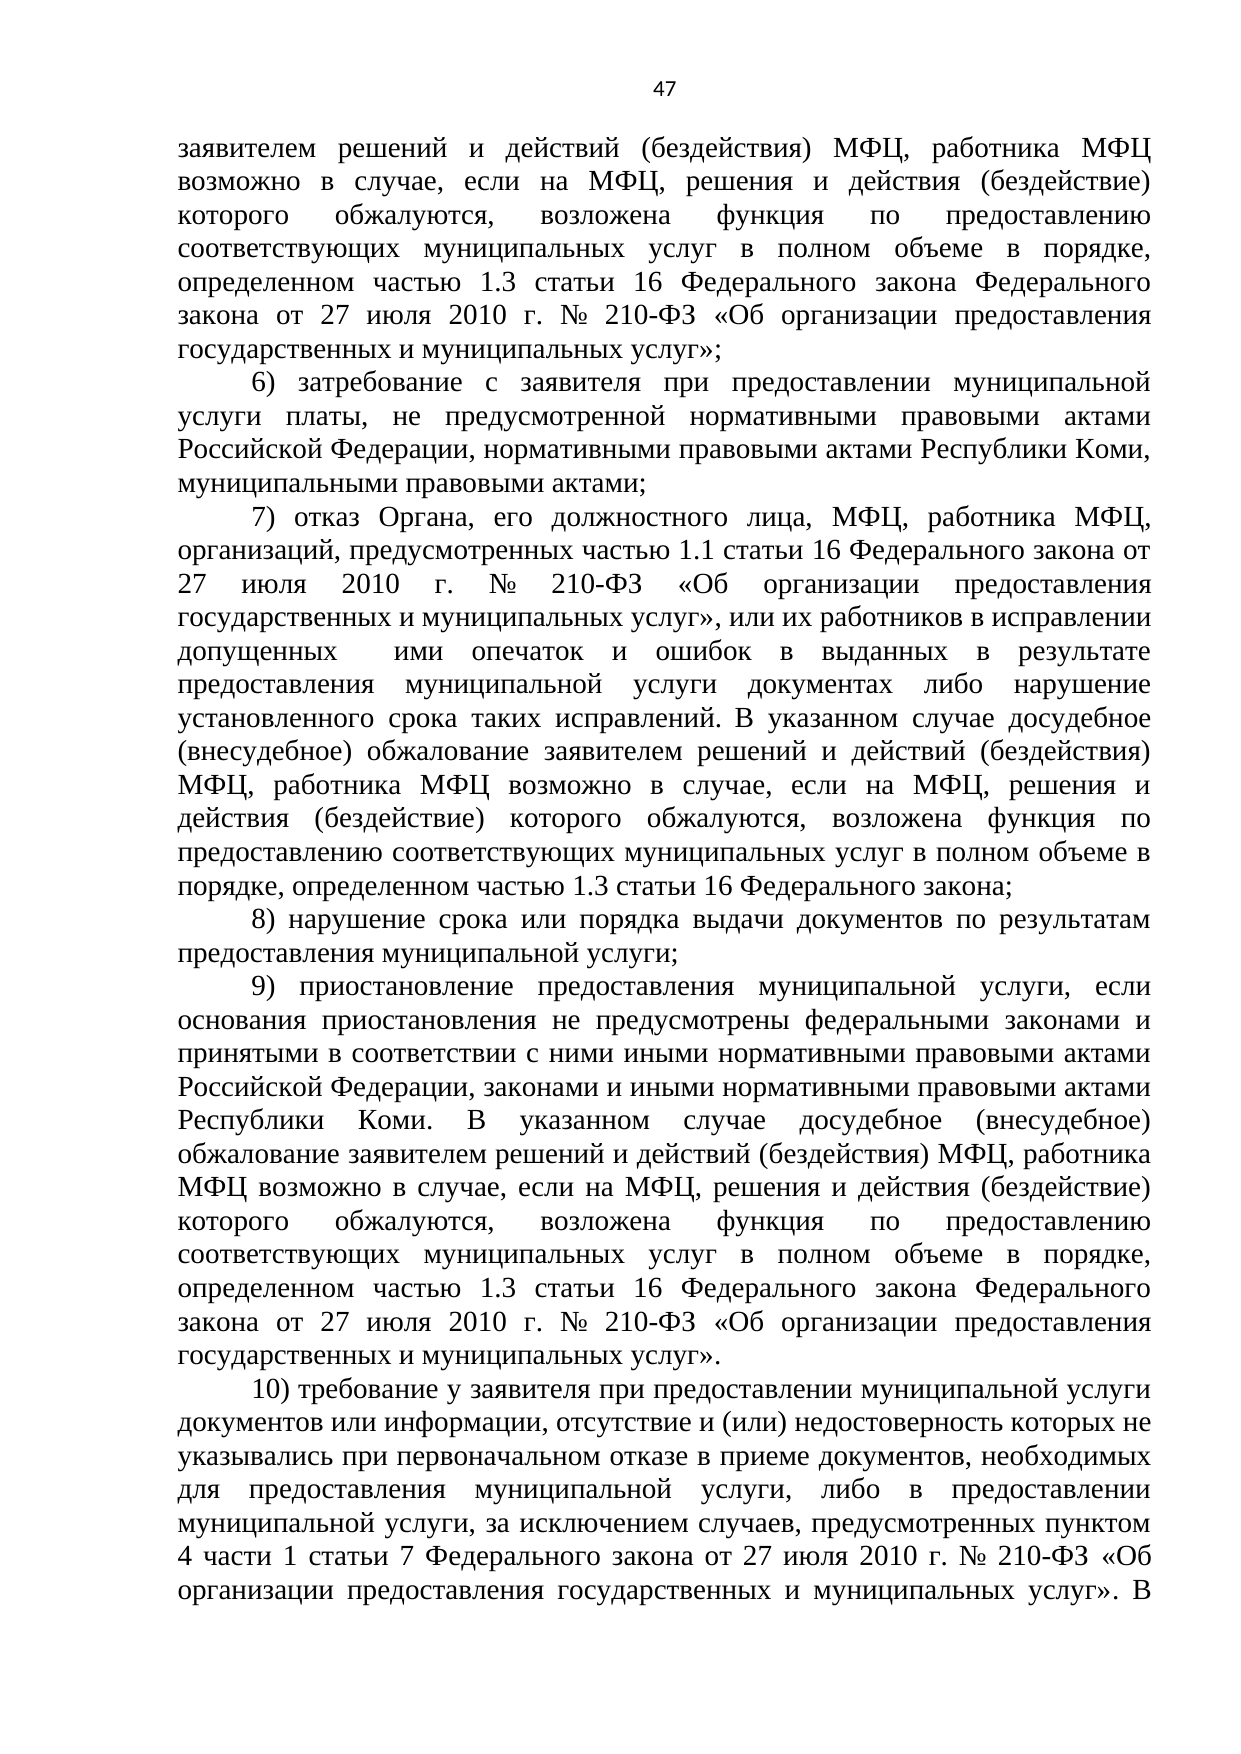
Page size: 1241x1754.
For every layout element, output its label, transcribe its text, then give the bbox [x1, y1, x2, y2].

text 8) нарушение срока или порядка выдачи документов по результатам предоставления муниципальной услуги; [177, 901, 1152, 968]
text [177, 1371, 1152, 1606]
text 9) приостановление предоставления муниципальной услуги, если основания приостановления не предусмотрены федеральными законами и принятыми в соответствии с ними иными нормативными правовыми актами Российской Федерации, законами и иными нормативными правовыми актами Республики Коми. В указанном случае досудебное (внесудебное) обжалование заявителем решений и действий (бездействия) МФЦ, работника МФЦ возможно в случае, если на МФЦ, решения и действия (бездействие) которого обжалуются, возложена функция по предоставлению соответствующих муниципальных услуг в полном объеме в порядке, определенном частью 1.3 статьи 16 Федерального закона Федерального закона от 27 июля 2010 г. № 210-ФЗ «Об организации предоставления государственных и муниципальных услуг». [177, 968, 1152, 1371]
text 6) затребование с заявителя при предоставлении муниципальной услуги платы, не предусмотренной нормативными правовыми актами Российской Федерации, нормативными правовыми актами Республики Коми, муниципальными правовыми актами; [177, 364, 1152, 499]
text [177, 130, 1152, 364]
text 7) отказ Органа, его должностного лица, МФЦ, работника МФЦ, организаций, предусмотренных частью 1.1 статьи 16 Федерального закона от 27 июля 2010 г. № 210-ФЗ «Об организации предоставления государственных и муниципальных услуг», или их работников в исправлении допущенных ими опечаток и ошибок в выданных в результате предоставления муниципальной услуги документах либо нарушение установленного срока таких исправлений. В указанном случае досудебное (внесудебное) обжалование заявителем решений и действий (бездействия) МФЦ, работника МФЦ возможно в случае, если на МФЦ, решения и действия (бездействие) которого обжалуются, возложена функция по предоставлению соответствующих муниципальных услуг в полном объеме в порядке, определенном частью 1.3 статьи 16 Федерального закона; [177, 499, 1152, 901]
